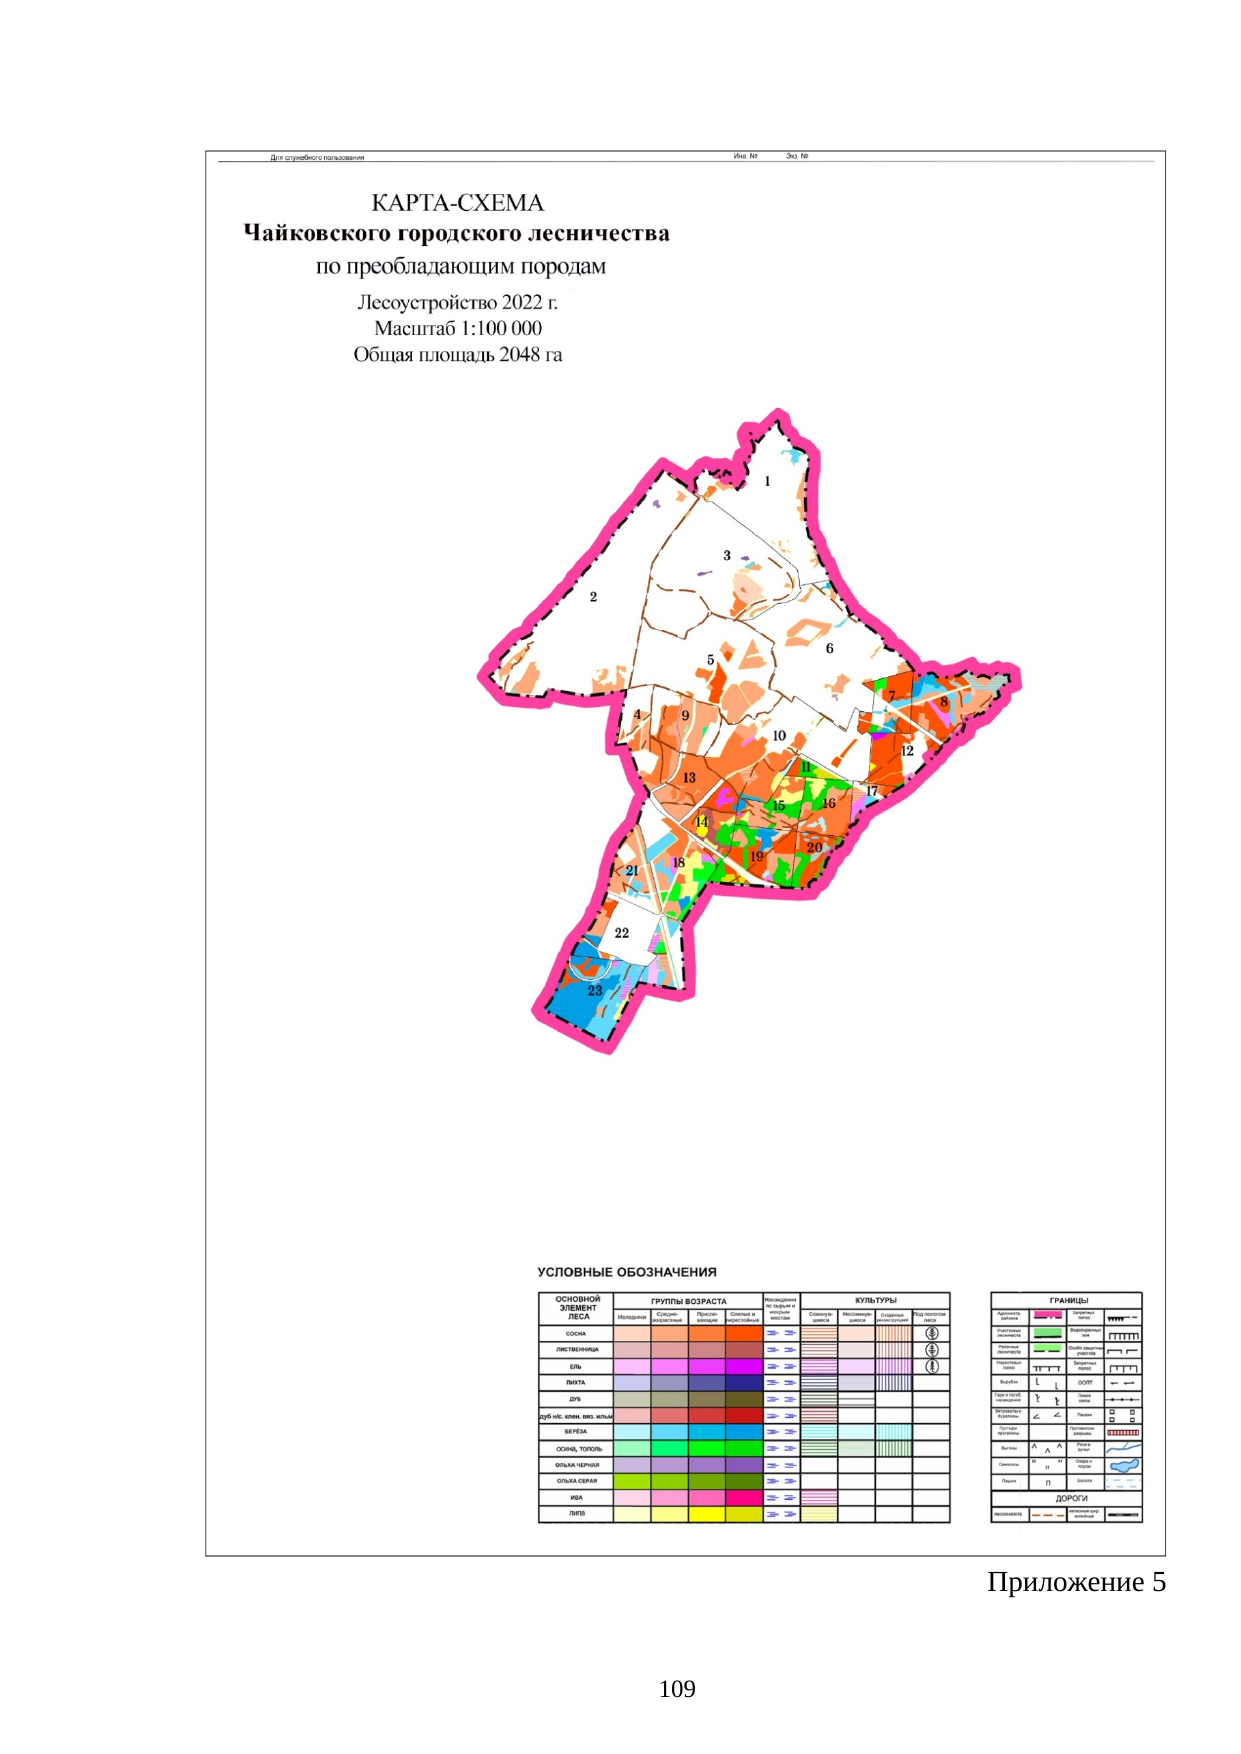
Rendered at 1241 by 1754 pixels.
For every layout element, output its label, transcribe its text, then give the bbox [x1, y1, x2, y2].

picture [199, 150, 1167, 1560]
text Приложение 5 [187, 1564, 1166, 1597]
